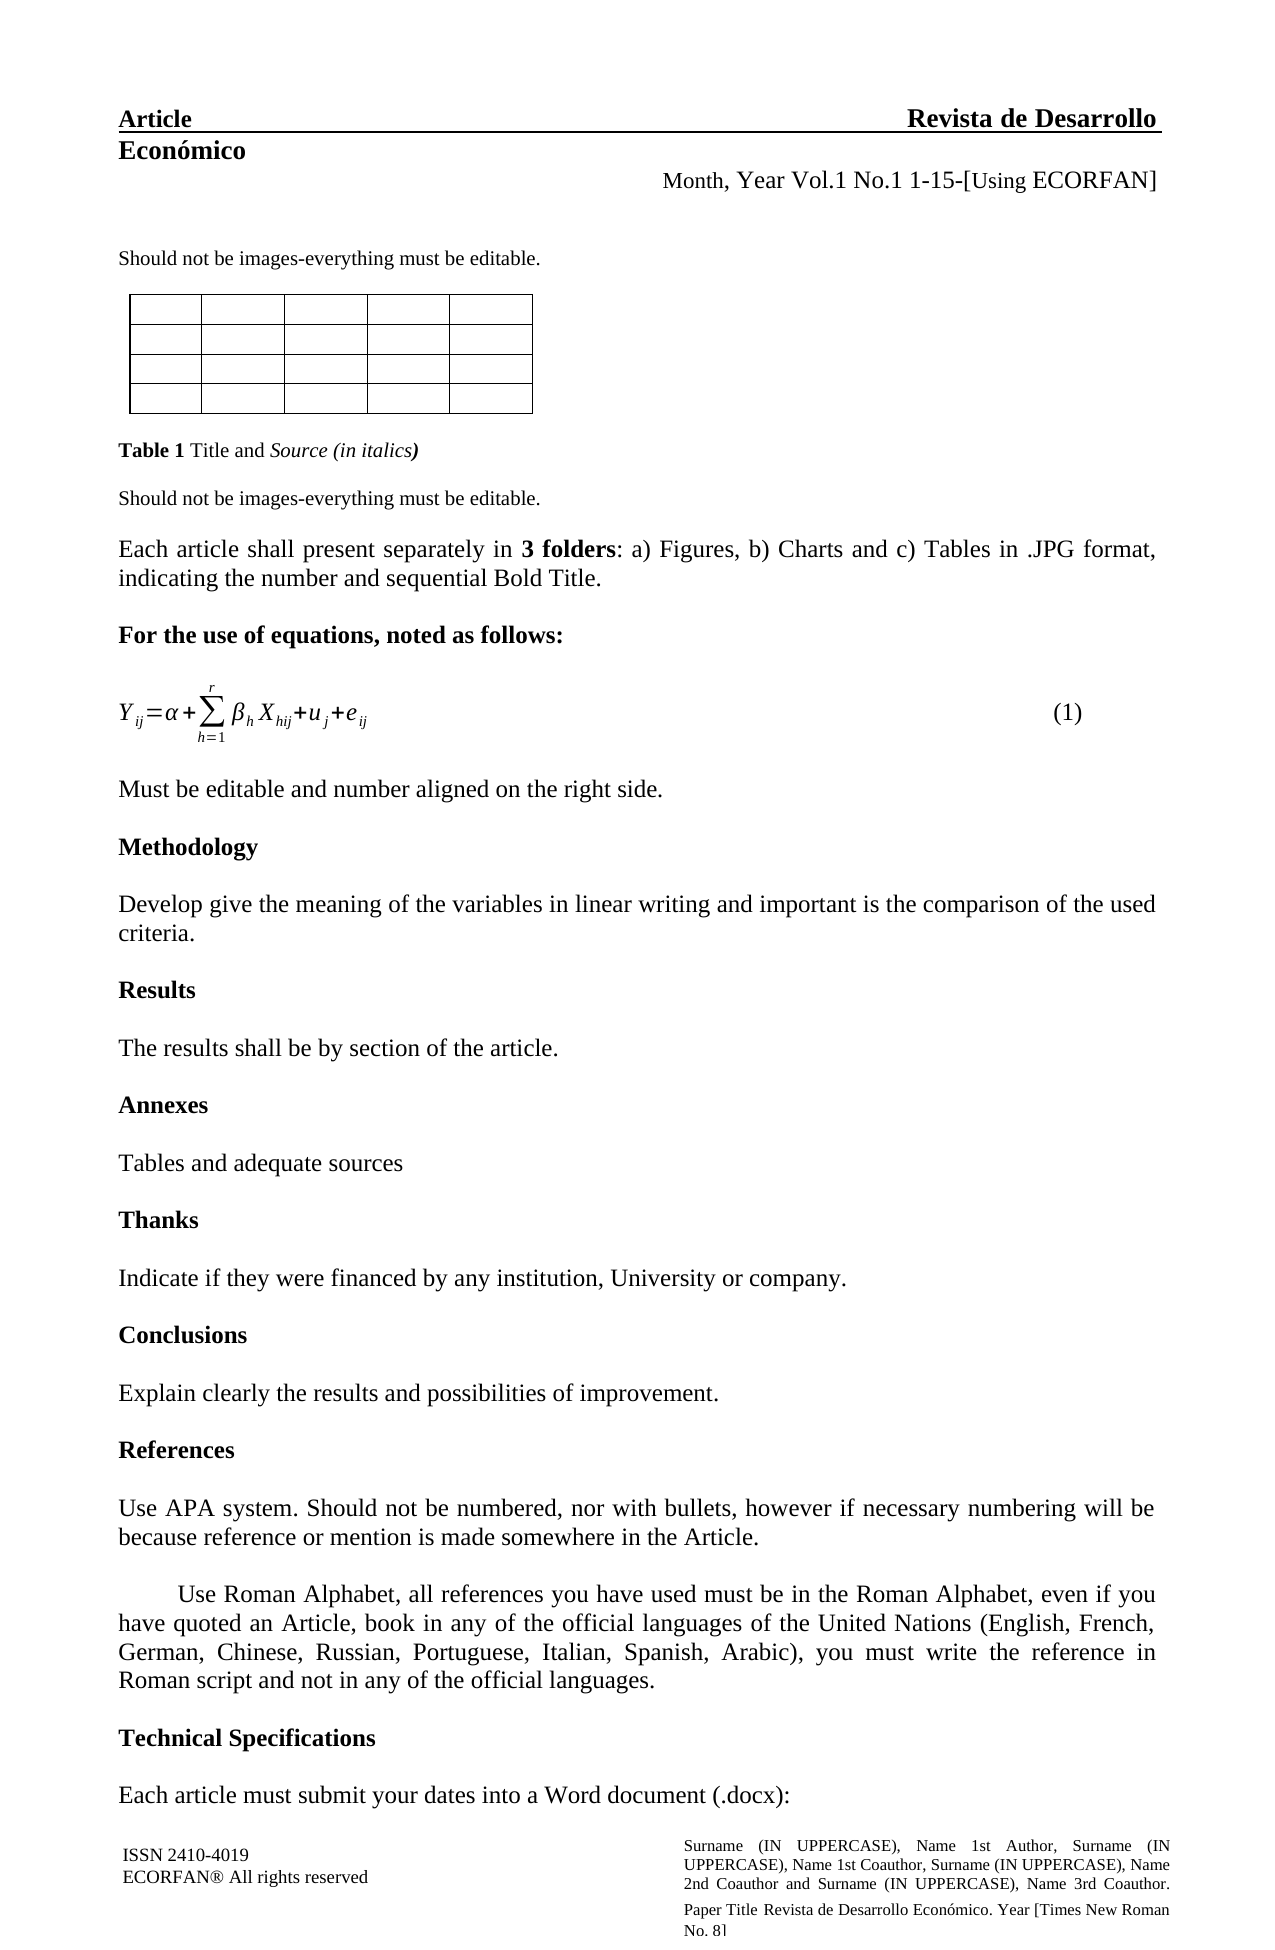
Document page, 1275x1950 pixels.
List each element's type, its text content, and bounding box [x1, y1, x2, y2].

text Use APA system. Should not be numbered, nor with bullets, however if necessary numbering will be because reference or mention is made somewhere in the Article. [118, 1493, 1157, 1550]
text References [118, 1435, 1157, 1464]
text For the use of equations, noted as follows: [118, 621, 1157, 649]
table_cell [450, 325, 532, 353]
table_cell [368, 384, 449, 413]
table_cell [368, 355, 449, 383]
text Should not be images-everything must be editable. [118, 246, 1157, 270]
text Technical Specifications [118, 1723, 1157, 1752]
table_header [131, 295, 201, 324]
table_cell [285, 384, 367, 413]
text Explain clearly the results and possibilities of improvement. [118, 1378, 1157, 1407]
text (1) [118, 678, 1157, 745]
text The results shall be by section of the article. [118, 1033, 1157, 1062]
text Must be editable and number aligned on the right side. [118, 774, 1157, 803]
table_header [202, 295, 284, 324]
text Should not be images-everything must be editable. [118, 486, 1157, 510]
table_cell [285, 355, 367, 383]
table_cell [131, 384, 201, 413]
text Each article must submit your dates into a Word document (.docx): [118, 1780, 1157, 1809]
table_cell [450, 384, 532, 413]
table_header [285, 295, 367, 324]
text Conclusions [118, 1320, 1157, 1349]
table_cell [131, 355, 201, 383]
text Methodology [118, 832, 1157, 860]
text Use Roman Alphabet, all references you have used must be in the Roman Alphabet, even if you have quoted an Article, book in any of the official languages of the United Nations (English, French, German, Chinese, Russian, Portuguese, Italian, Spanish, Arabic), you must write the reference in Roman script and not in any of the official languages. [118, 1579, 1157, 1694]
table_cell [450, 355, 532, 383]
table_cell [202, 384, 284, 413]
text Thanks [118, 1205, 1157, 1234]
table_cell [202, 325, 284, 353]
text Develop give the meaning of the variables in linear writing and important is the comparison of the used criteria. [118, 889, 1157, 947]
text Indicate if they were financed by any institution, University or company. [118, 1263, 1157, 1292]
table_cell [368, 325, 449, 353]
table_cell [202, 355, 284, 383]
table_header [450, 295, 532, 324]
text Table 1 Title and Source (in italics) [118, 438, 1157, 462]
table_header [368, 295, 449, 324]
text Each article shall present separately in 3 folders: a) Figures, b) Charts and c) Tables in .JPG format, indicating the number and sequential Bold Title. [118, 534, 1157, 592]
text Annexes [118, 1090, 1157, 1119]
table_cell [131, 325, 201, 353]
table_cell [285, 325, 367, 353]
text Results [118, 975, 1157, 1004]
text Tables and adequate sources [118, 1148, 1157, 1177]
